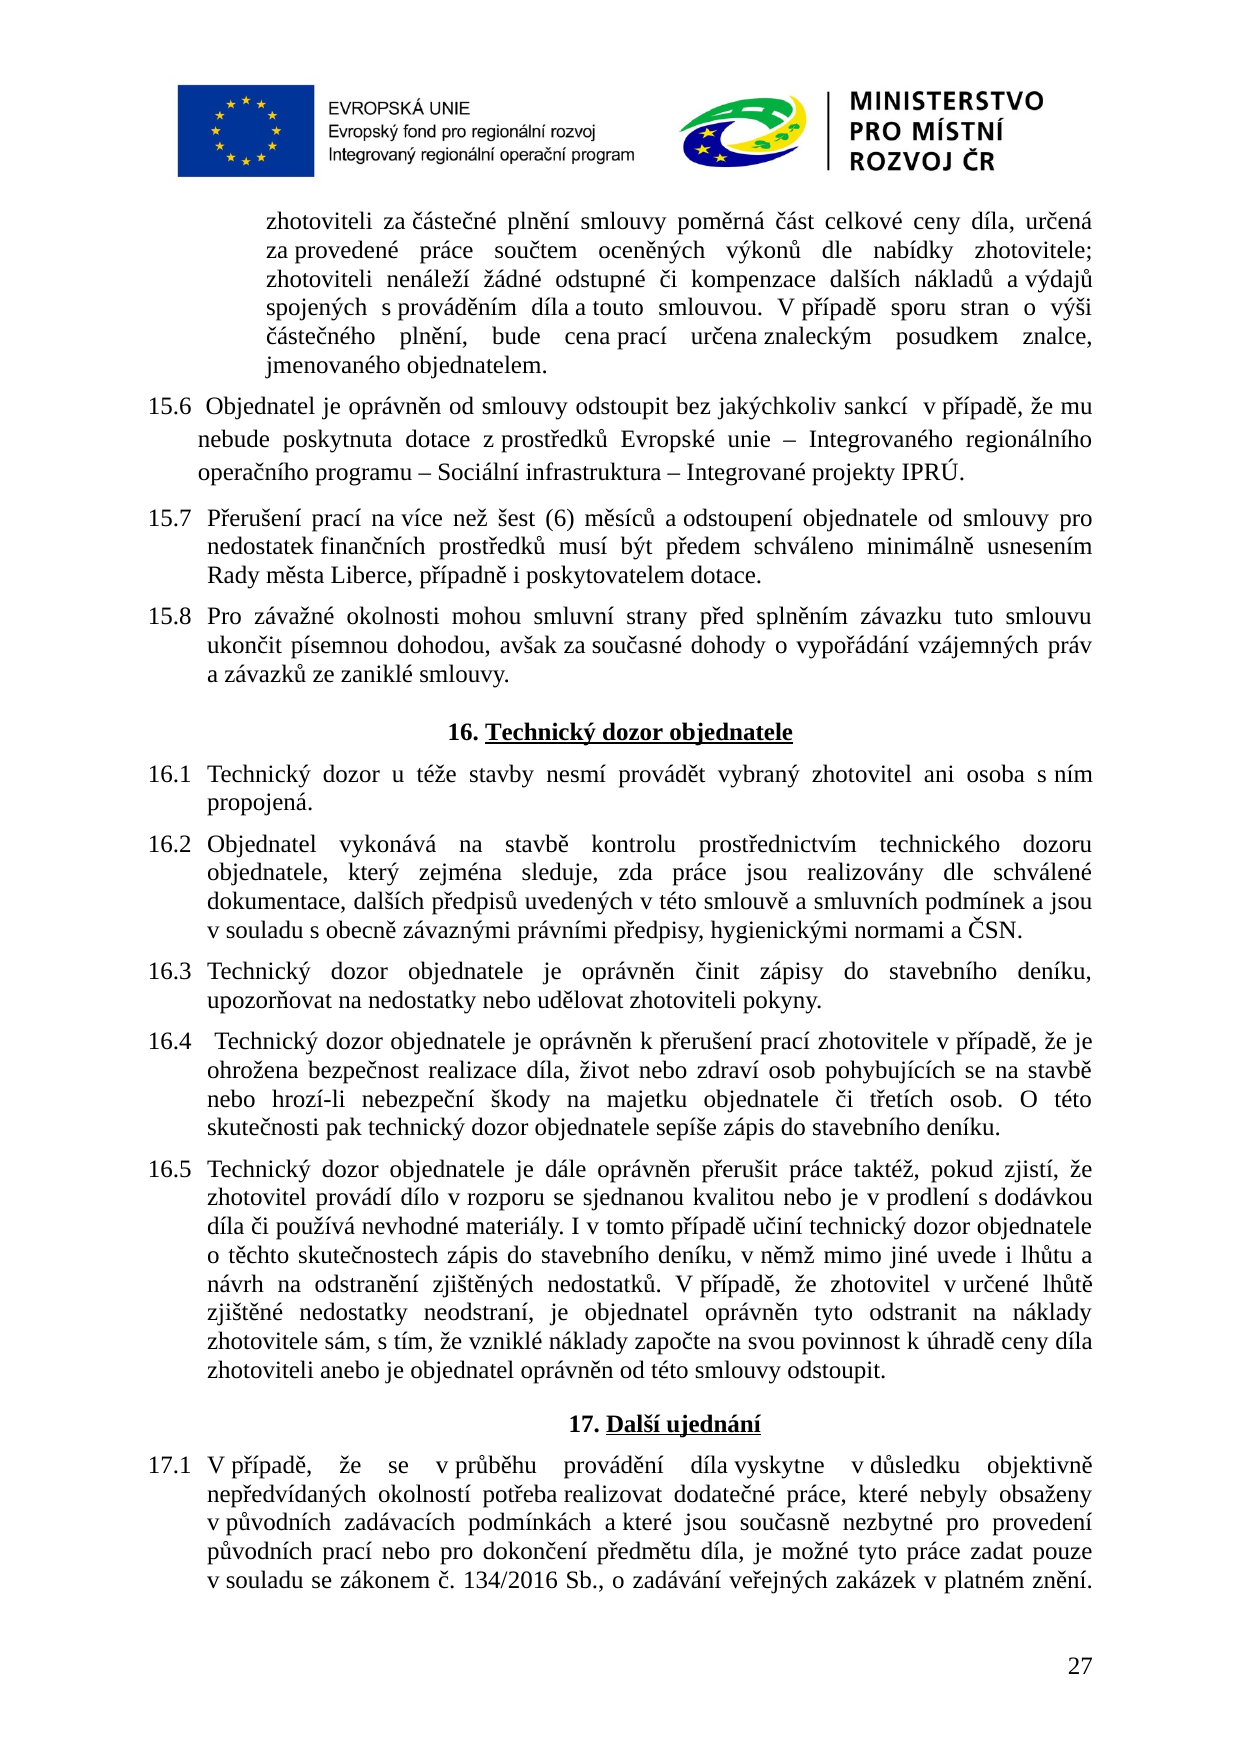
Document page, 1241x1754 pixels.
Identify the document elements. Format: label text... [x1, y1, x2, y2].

list 15.7 Přerušení prací na více než šest (6) měsíců a odstoupení objednatele od smlouvy pro nedostatek finančních prostředků musí být předem schváleno minimálně usnesením Rady města Liberce, případně i poskytovatelem dotace. [148, 503, 1093, 589]
text 15.8 Pro závažné okolnosti mohou smluvní strany před splněním závazku tuto smlouvu ukončit písemnou dohodou, avšak za současné dohody o vypořádání vzájemných práv a závazků ze zaniklé smlouvy. [148, 601, 1093, 688]
picture [147, 53, 1073, 207]
list 15.6 Objednatel je oprávněn od smlouvy odstoupit bez jakýchkoliv sankcí v případě, že mu nebude poskytnuta dotace z prostředků Evropské unie – Integrovaného regionálního operačního programu – Sociální infrastruktura – Integrované projekty IPRÚ. [148, 391, 1093, 486]
list Další ujednání [148, 1409, 1181, 1437]
text 16.1 Technický dozor u téže stavby nesmí provádět vybraný zhotovitel ani osoba s ním propojená. [148, 759, 1093, 816]
text 16.3 Technický dozor objednatele je oprávněn činit zápisy do stavebního deníku, upozorňovat na nedostatky nebo udělovat zhotoviteli pokyny. [148, 956, 1093, 1014]
text 16.4 Technický dozor objednatele je oprávněn k přerušení prací zhotovitele v případě, že je ohrožena bezpečnost realizace díla, život nebo zdraví osob pohybujících se na stavbě nebo hrozí-li nebezpeční škody na majetku objednatele či třetích osob. O této skutečnosti pak technický dozor objednatele sepíše zápis do stavebního deníku. [148, 1026, 1093, 1141]
text 16.5 Technický dozor objednatele je dále oprávněn přerušit práce taktéž, pokud zjistí, že zhotovitel provádí dílo v rozporu se sjednanou kvalitou nebo je v prodlení s dodávkou díla či používá nevhodné materiály. I v tomto případě učiní technický dozor objednatele o těchto skutečnostech zápis do stavebního deníku, v němž mimo jiné uvede i lhůtu a návrh na odstranění zjištěných nedostatků. V případě, že zhotovitel v určené lhůtě zjištěné nedostatky neodstraní, je objednatel oprávněn tyto odstranit na náklady zhotovitele sám, s tím, že vzniklé náklady započte na svou povinnost k úhradě ceny díla zhotoviteli anebo je objednatel oprávněn od této smlouvy odstoupit. [148, 1154, 1093, 1384]
text 16. Technický dozor objednatele [148, 717, 1093, 746]
text 16.2 Objednatel vykonává na stavbě kontrolu prostřednictvím technického dozoru objednatele, který zejména sleduje, zda práce jsou realizovány dle schválené dokumentace, dalších předpisů uvedených v této smlouvě a smluvních podmínek a jsou v souladu s obecně závaznými právními předpisy, hygienickými normami a ČSN. [148, 829, 1093, 944]
